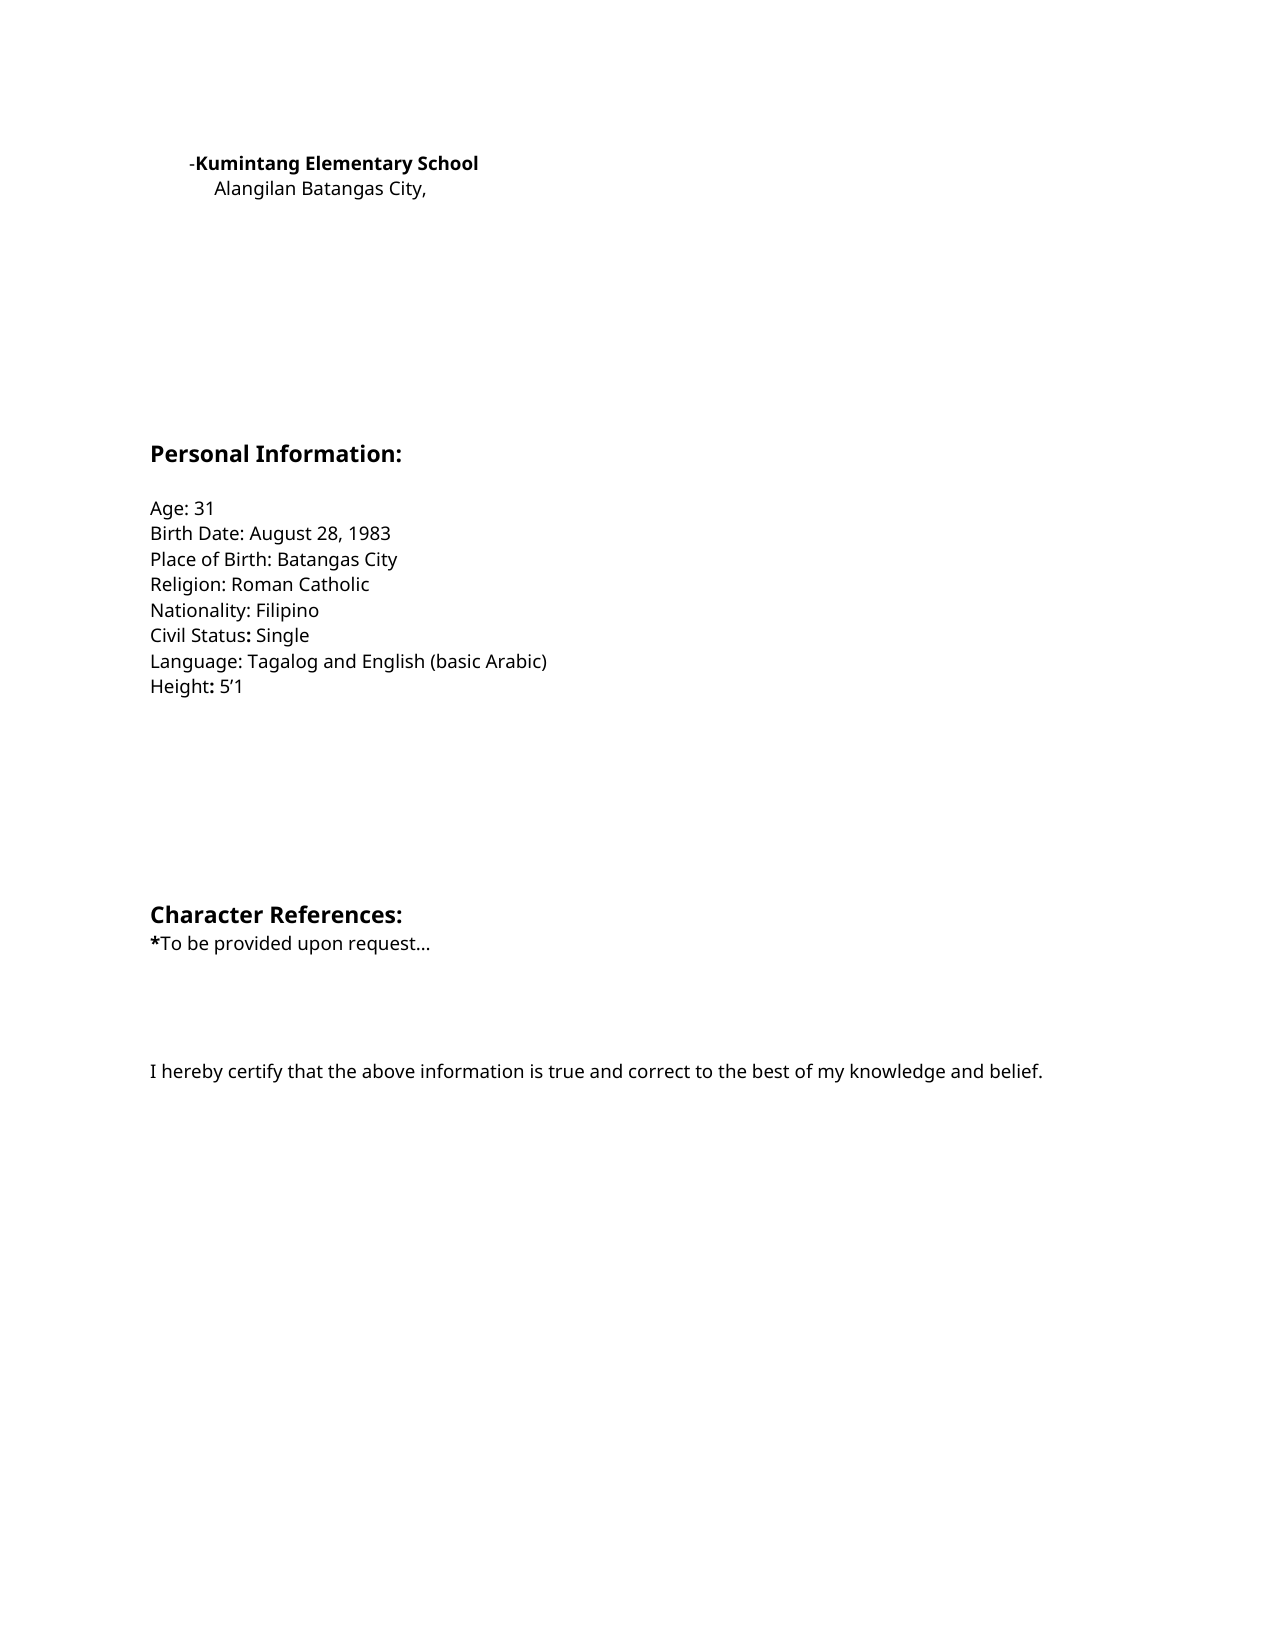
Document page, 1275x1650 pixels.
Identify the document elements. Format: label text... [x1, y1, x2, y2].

text Religion: Roman Catholic [150, 572, 1125, 597]
text Nationality: Filipino [150, 597, 1125, 623]
text I hereby certify that the above information is true and correct to the best of my knowledge and belief. [150, 1058, 1125, 1084]
text -Kumintang Elementary School [150, 150, 1125, 176]
text Alangilan Batangas City, [214, 176, 1125, 201]
text Age: 31 [150, 495, 1125, 521]
text Height: 5’1 [150, 674, 1125, 699]
text Language: Tagalog and English (basic Arabic) [150, 648, 1125, 674]
text Personal Information: [150, 438, 1125, 469]
text Birth Date: August 28, 1983 [150, 521, 1125, 546]
text Place of Birth: Batangas City [150, 546, 1125, 572]
text *To be provided upon request… [150, 931, 1125, 956]
text Civil Status: Single [150, 623, 1125, 648]
text Character References: [150, 899, 1125, 931]
